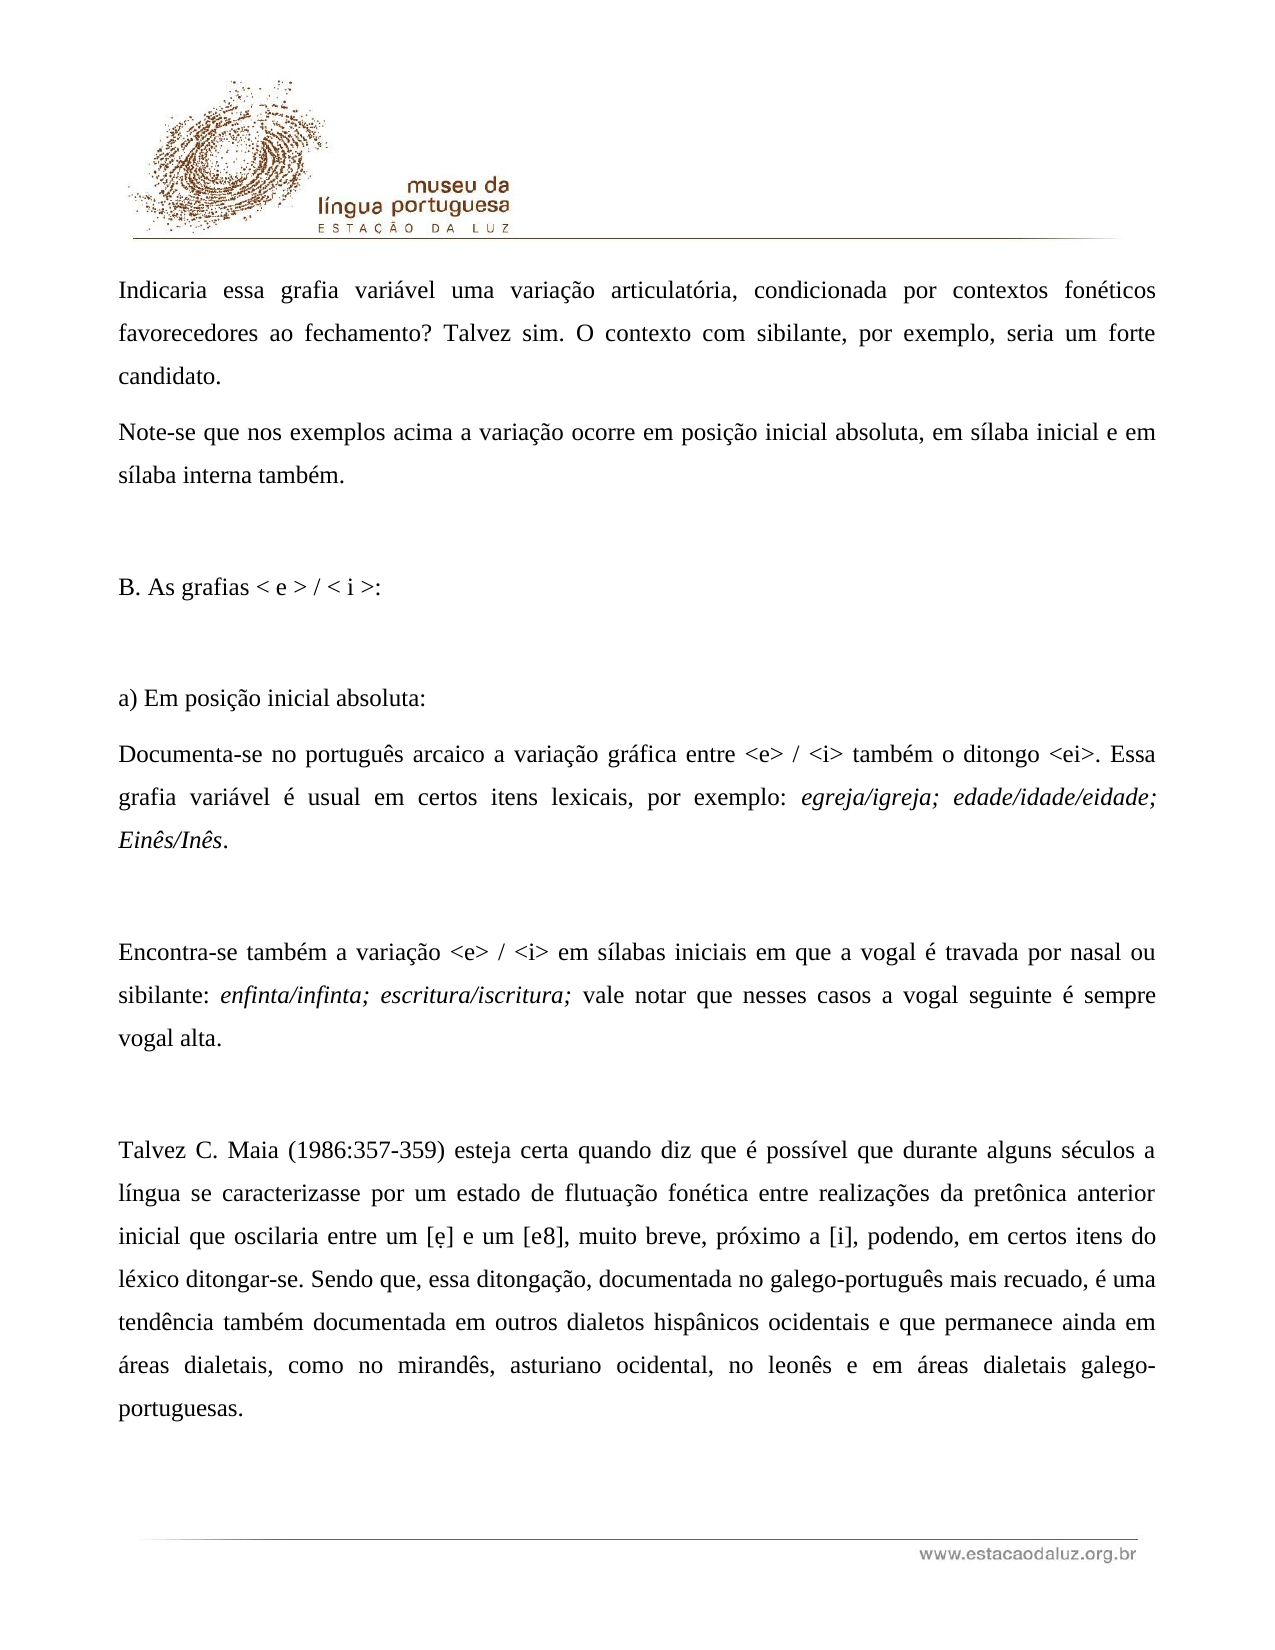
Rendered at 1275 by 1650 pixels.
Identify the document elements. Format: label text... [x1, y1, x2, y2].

text Talvez C. Maia (1986:357-359) esteja certa quando diz que é possível que durante alguns séculos a língua se caracterizasse por um estado de flutuação fonética entre realizações da pretônica anterior inicial que oscilaria entre um [ẹ] e um [e], muito breve, próximo a [i], podendo, em certos itens do léxico ditongar-se. Sendo que, essa ditongação, documentada no galego-português mais recuado, é uma tendência também documentada em outros dialetos hispânicos ocidentais e que permanece ainda em áreas dialetais, como no mirandês, asturiano ocidental, no leonês e em áreas dialetais galego- portuguesas. [118, 1135, 1157, 1422]
text Encontra-se também a variação <e> / <i> em sílabas iniciais em que a vogal é travada por nasal ou sibilante: enfinta/infinta; escritura/iscritura; vale notar que nesses casos a vogal seguinte é sempre vogal alta. [118, 937, 1157, 1052]
text Note-se que nos exemplos acima a variação ocorre em posição inicial absoluta, em sílaba inicial e em sílaba interna também. [118, 417, 1157, 489]
text Documenta-se no português arcaico a variação gráfica entre <e> / <i> também o ditongo <ei>. Essa grafia variável é usual em certos itens lexicais, por exemplo: egreja/igreja; edade/idade/eidade; Einês/Inês. [118, 739, 1157, 854]
text a) Em posição inicial absoluta: [118, 683, 1169, 712]
picture [118, 73, 1156, 248]
text Indicaria essa grafia variável uma variação articulatória, condicionada por contextos fonéticos favorecedores ao fechamento? Talvez sim. O contexto com sibilante, por exemplo, seria um forte candidato. [118, 275, 1157, 390]
list As grafias < e > / < i >: [118, 572, 1169, 601]
picture [118, 1528, 1156, 1576]
